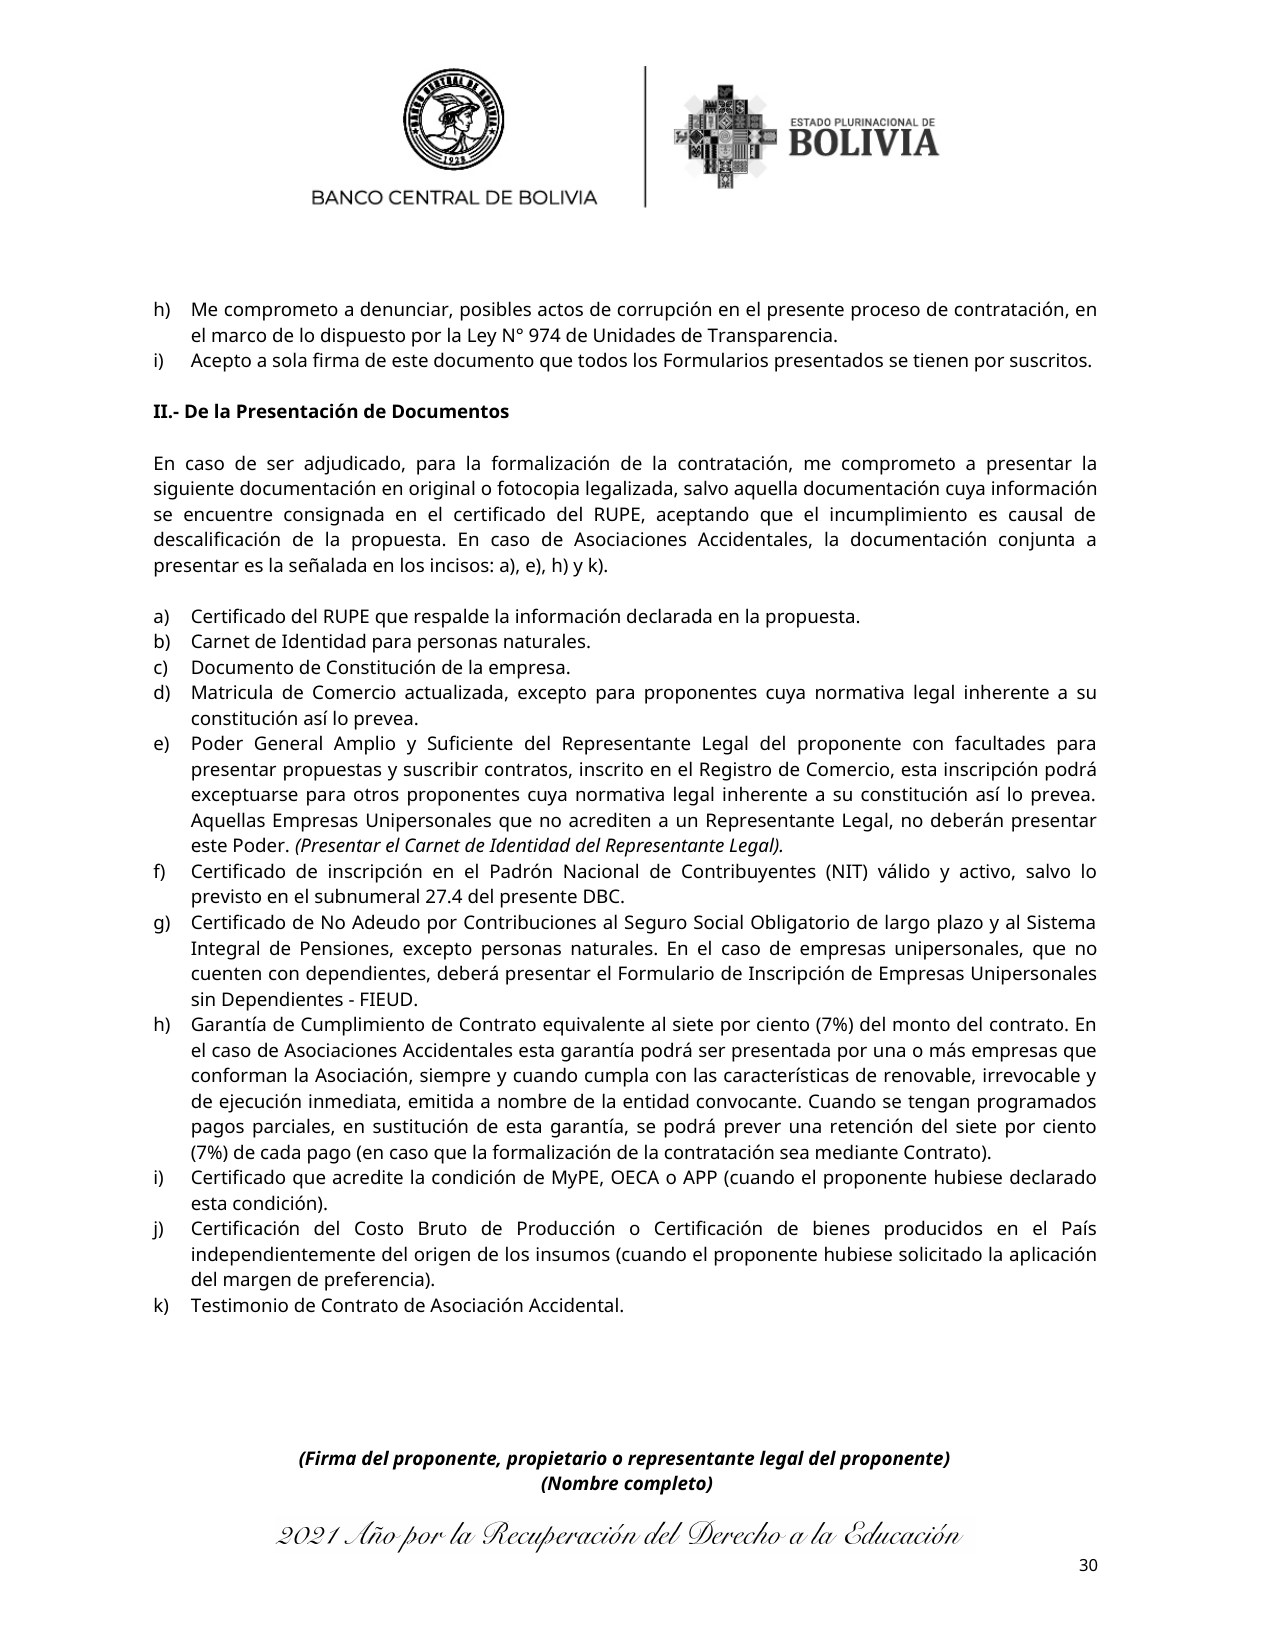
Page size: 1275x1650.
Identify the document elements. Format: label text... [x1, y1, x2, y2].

text (Nombre completo) [153, 1471, 1098, 1496]
list Me comprometo a denunciar, posibles actos de corrupción en el presente proceso de contratación, en el marco de lo dispuesto por la Ley N° 974 de Unidades de Transparencia. [153, 279, 1098, 348]
list Matricula de Comercio actualizada, excepto para proponentes cuya normativa legal inherente a su constitución así lo prevea. [153, 679, 1098, 731]
list Documento de Constitución de la empresa. [153, 654, 1098, 679]
list Poder General Amplio y Suficiente del Representante Legal del proponente con facultades para presentar propuestas y suscribir contratos, inscrito en el Registro de Comercio, esta inscripción podrá exceptuarse para otros proponentes cuya normativa legal inherente a su constitución así lo prevea. Aquellas Empresas Unipersonales que no acrediten a un Representante Legal, no deberán presentar este Poder. (Presentar el Carnet de Identidad del Representante Legal). [153, 731, 1098, 858]
picture [0, 0, 1271, 279]
list Certificado del RUPE que respalde la información declarada en la propuesta. [153, 603, 1098, 628]
list Carnet de Identidad para personas naturales. [153, 628, 1098, 654]
picture [275, 1516, 976, 1554]
list Acepto a sola firma de este documento que todos los Formularios presentados se tienen por suscritos. [153, 348, 1098, 373]
list Certificado de inscripción en el Padrón Nacional de Contribuyentes (NIT) válido y activo, salvo lo previsto en el subnumeral 27.4 del presente DBC. [153, 858, 1098, 909]
list Certificado que acredite la condición de MyPE, OECA o APP (cuando el proponente hubiese declarado esta condición). [153, 1164, 1098, 1216]
list Certificación del Costo Bruto de Producción o Certificación de bienes producidos en el País independientemente del origen de los insumos (cuando el proponente hubiese solicitado la aplicación del margen de preferencia). [153, 1216, 1098, 1292]
list Certificado de No Adeudo por Contribuciones al Seguro Social Obligatorio de largo plazo y al Sistema Integral de Pensiones, excepto personas naturales. En el caso de empresas unipersonales, que no cuenten con dependientes, deberá presentar el Formulario de Inscripción de Empresas Unipersonales sin Dependientes - FIEUD. [153, 909, 1098, 1011]
list Garantía de Cumplimiento de Contrato equivalente al siete por ciento (7%) del monto del contrato. En el caso de Asociaciones Accidentales esta garantía podrá ser presentada por una o más empresas que conforman la Asociación, siempre y cuando cumpla con las características de renovable, irrevocable y de ejecución inmediata, emitida a nombre de la entidad convocante. Cuando se tengan programados pagos parciales, en sustitución de esta garantía, se podrá prever una retención del siete por ciento (7%) de cada pago (en caso que la formalización de la contratación sea mediante Contrato). [153, 1011, 1098, 1164]
text En caso de ser adjudicado, para la formalización de la contratación, me comprometo a presentar la siguiente documentación en original o fotocopia legalizada, salvo aquella documentación cuya información se encuentre consignada en el certificado del RUPE, aceptando que el incumplimiento es causal de descalificación de la propuesta. En caso de Asociaciones Accidentales, la documentación conjunta a presentar es la señalada en los incisos: a), e), h) y k). [153, 450, 1098, 577]
list Testimonio de Contrato de Asociación Accidental. [153, 1292, 1098, 1318]
text II.- De la Presentación de Documentos [153, 399, 1098, 424]
text (Firma del proponente, propietario o representante legal del proponente) [153, 1445, 1098, 1471]
